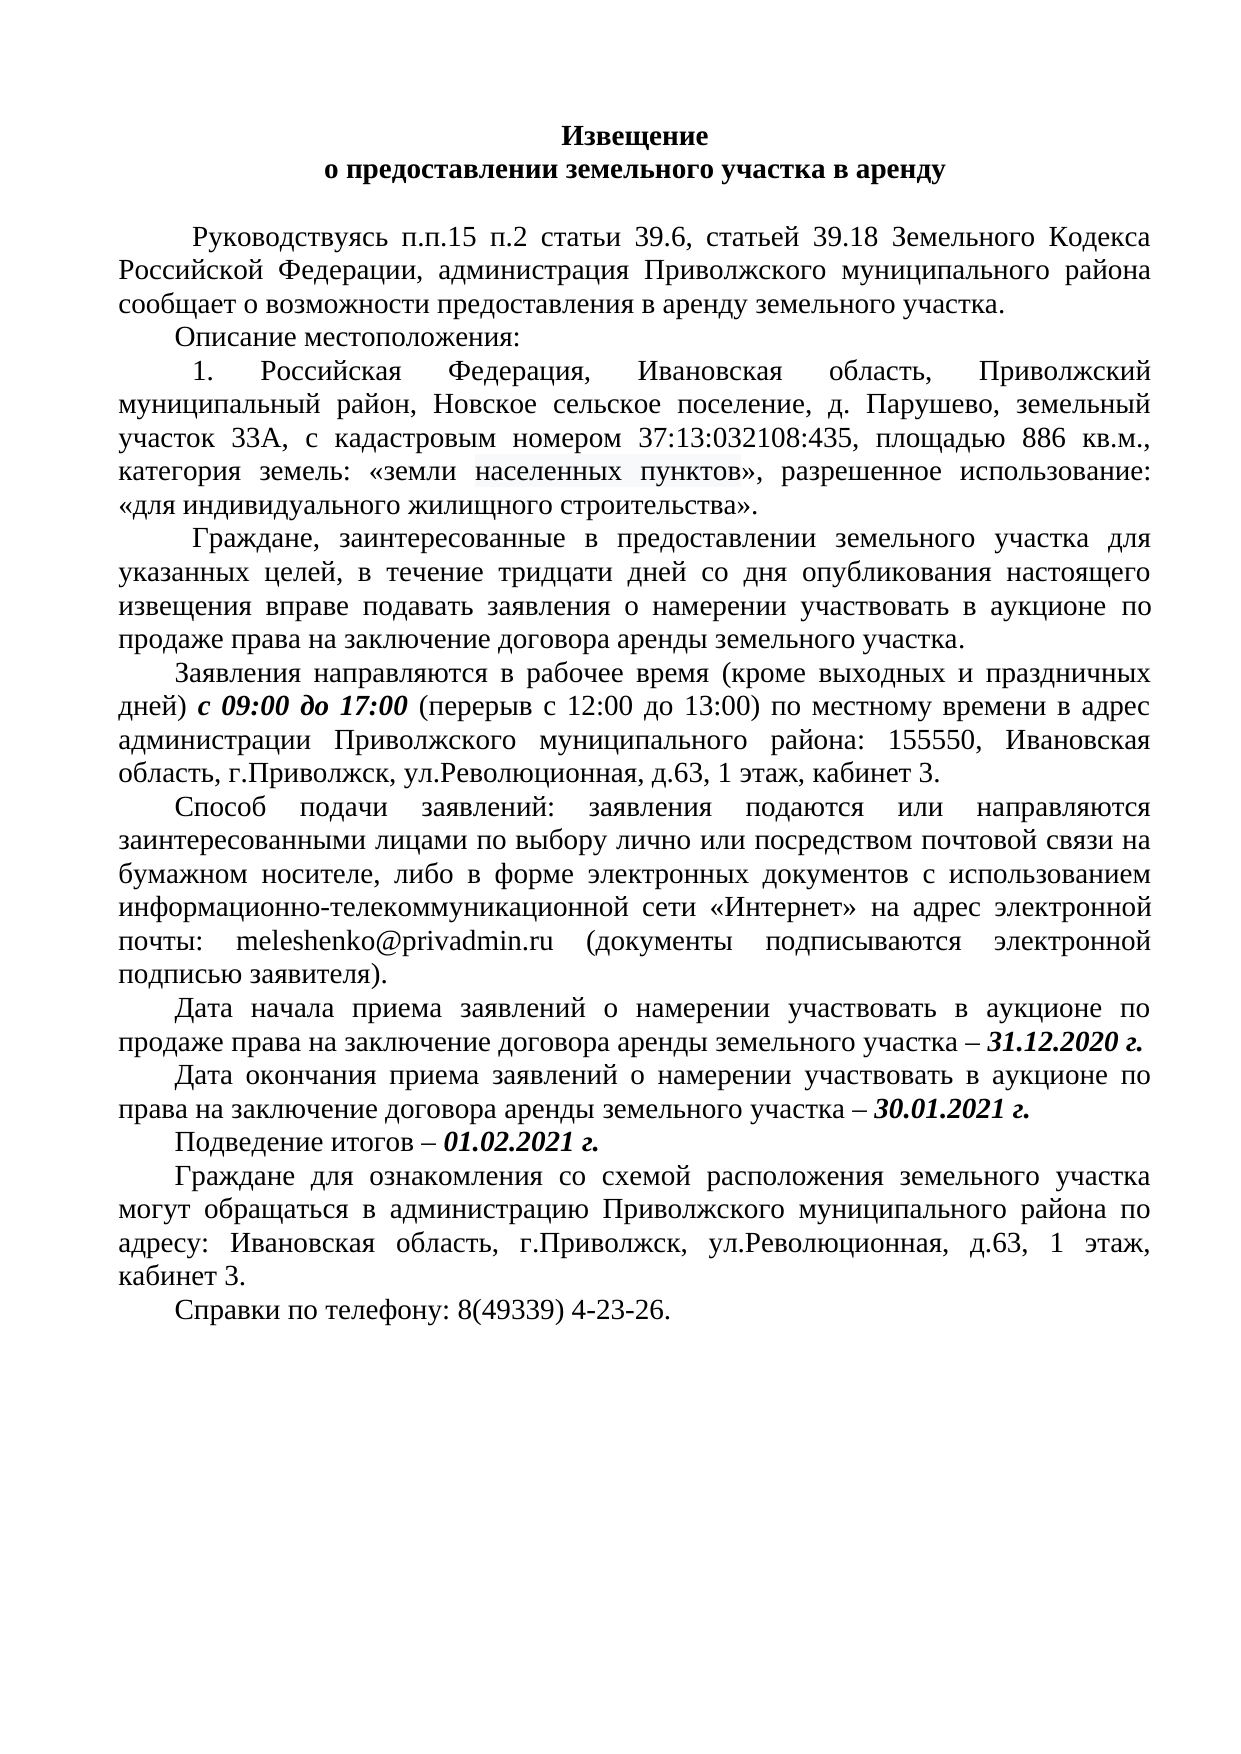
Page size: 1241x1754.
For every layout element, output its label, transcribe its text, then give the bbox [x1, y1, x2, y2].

text Заявления направляются в рабочее время (кроме выходных и праздничных дней) с 09:00 до 17:00 (перерыв с 12:00 до 13:00) по местному времени в адрес администрации Приволжского муниципального района: 155550, Ивановская область, г.Приволжск, ул.Революционная, д.63, 1 этаж, кабинет 3. [118, 655, 1152, 789]
text Руководствуясь п.п.15 п.2 статьи 39.6, статьей 39.18 Земельного Кодекса Российской Федерации, администрация Приволжского муниципального района сообщает о возможности предоставления в аренду земельного участка. [118, 219, 1152, 319]
text Справки по телефону: 8(49339) 4-23-26. [118, 1292, 1152, 1326]
title Описание местоположения: [118, 319, 1152, 353]
text Способ подачи заявлений: заявления подаются или направляются заинтересованными лицами по выбору лично или посредством почтовой связи на бумажном носителе, либо в форме электронных документов с использованием информационно-телекоммуникационной сети «Интернет» на адрес электронной почты: meleshenko@privadmin.ru (документы подписываются электронной подписью заявителя). [118, 789, 1152, 990]
text Дата начала приема заявлений о намерении участвовать в аукционе по продаже права на заключение договора аренды земельного участка – 31.12.2020 г. [118, 990, 1152, 1057]
title 1. Российская Федерация, Ивановская область, Приволжский муниципальный район, Новское сельское поселение, д. Парушево, земельный участок 33А, с кадастровым номером 37:13:032108:435, площадью 886 кв.м., категория земель: «земли населенных пунктов», разрешенное использование: «для индивидуального жилищного строительства». [118, 353, 1152, 521]
text Граждане для ознакомления со схемой расположения земельного участка могут обращаться в администрацию Приволжского муниципального района по адресу: Ивановская область, г.Приволжск, ул.Революционная, д.63, 1 этаж, кабинет 3. [118, 1158, 1152, 1292]
title Граждане, заинтересованные в предоставлении земельного участка для указанных целей, в течение тридцати дней со дня опубликования настоящего извещения вправе подавать заявления о намерении участвовать в аукционе по продаже права на заключение договора аренды земельного участка. [118, 521, 1152, 655]
text о предоставлении земельного участка в аренду [118, 152, 1152, 185]
text Подведение итогов – 01.02.2021 г. [118, 1124, 1152, 1158]
text Извещение [118, 118, 1152, 152]
text Дата окончания приема заявлений о намерении участвовать в аукционе по права на заключение договора аренды земельного участка – 30.01.2021 г. [118, 1057, 1152, 1124]
